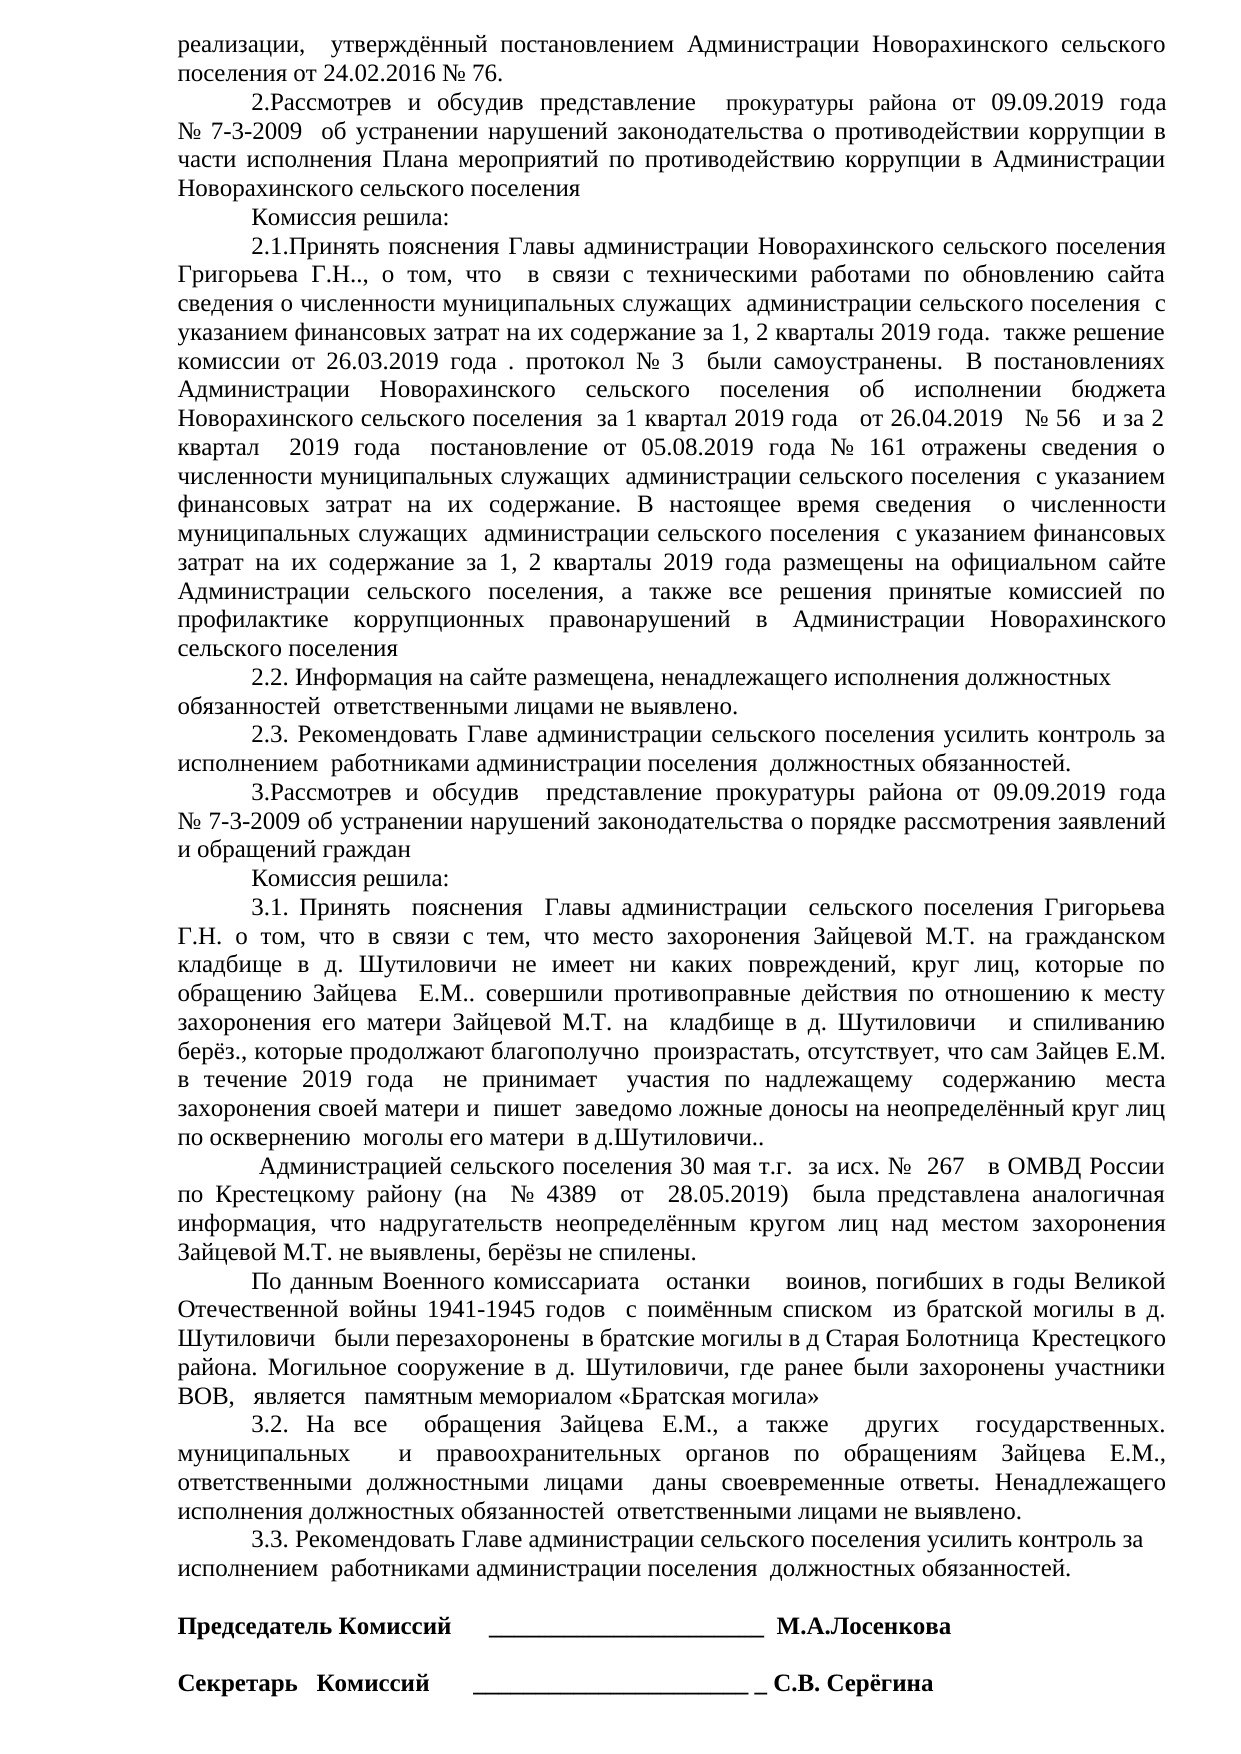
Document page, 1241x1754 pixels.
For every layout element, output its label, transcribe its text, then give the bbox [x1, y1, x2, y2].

text Председатель Комиссий ______________________ М.А.Лосенкова [177, 1611, 1167, 1639]
text Секретарь Комиссий ______________________ _ С.В. Серёгина [177, 1668, 1167, 1697]
text 2.2. Информация на сайте размещена, ненадлежащего исполнения должностных обязанностей ответственными лицами не выявлено. [177, 662, 1167, 719]
text 2.1.Принять пояснения Главы администрации Новорахинского сельского поселения Григорьева Г.Н.., о том, что в связи с техническими работами по обновлению сайта сведения о численности муниципальных служащих администрации сельского поселения с указанием финансовых затрат на их содержание за 1, 2 кварталы 2019 года. также решение комиссии от 26.03.2019 года . протокол № 3 были самоустранены. В постановлениях Администрации Новорахинского сельского поселения об исполнении бюджета Новорахинского сельского поселения за 1 квартал 2019 года от 26.04.2019 № 56 и за 2 квартал 2019 года постановление от 05.08.2019 года № 161 отражены сведения о численности муниципальных служащих администрации сельского поселения с указанием финансовых затрат на их содержание. В настоящее время сведения о численности муниципальных служащих администрации сельского поселения с указанием финансовых затрат на их содержание за 1, 2 кварталы 2019 года размещены на официальном сайте Администрации сельского поселения, а также все решения принятые комиссией по профилактике коррупционных правонарушений в Администрации Новорахинского сельского поселения [177, 231, 1167, 662]
text Комиссия решила: [177, 202, 1167, 231]
text Комиссия решила: [177, 863, 1167, 892]
text 3.Рассмотрев и обсудив представление прокуратуры района от 09.09.2019 года № 7-3-2009 об устранении нарушений законодательства о порядке рассмотрения заявлений и обращений граждан [177, 777, 1167, 863]
text По данным Военного комиссариата останки воинов, погибших в годы Великой Отечественной войны 1941-1945 годов с поимённым списком из братской могилы в д. Шутиловичи были перезахоронены в братские могилы в д Старая Болотница Крестецкого района. Могильное сооружение в д. Шутиловичи, где ранее были захоронены участники ВОВ, является памятным мемориалом «Братская могила» [177, 1266, 1167, 1409]
text 3.3. Рекомендовать Главе администрации сельского поселения усилить контроль за исполнением работниками администрации поселения должностных обязанностей. [177, 1524, 1167, 1582]
text 2.3. Рекомендовать Главе администрации сельского поселения усилить контроль за исполнением работниками администрации поселения должностных обязанностей. [177, 719, 1167, 777]
text 3.2. На все обращения Зайцева Е.М., а также других государственных. муниципальных и правоохранительных органов по обращениям Зайцева Е.М., ответственными должностными лицами даны своевременные ответы. Ненадлежащего исполнения должностных обязанностей ответственными лицами не выявлено. [177, 1409, 1167, 1524]
text 2.Рассмотрев и обсудив представление прокуратуры района от 09.09.2019 года № 7-3-2009 об устранении нарушений законодательства о противодействии коррупции в части исполнения Плана мероприятий по противодействию коррупции в Администрации Новорахинского сельского поселения [177, 87, 1167, 202]
text 3.1. Принять пояснения Главы администрации сельского поселения Григорьева Г.Н. о том, что в связи с тем, что место захоронения Зайцевой М.Т. на гражданском кладбище в д. Шутиловичи не имеет ни каких повреждений, круг лиц, которые по обращению Зайцева Е.М.. совершили противоправные действия по отношению к месту захоронения его матери Зайцевой М.Т. на кладбище в д. Шутиловичи и спиливанию берёз., которые продолжают благополучно произрастать, отсутствует, что сам Зайцев Е.М. в течение 2019 года не принимает участия по надлежащему содержанию места захоронения своей матери и пишет заведомо ложные доносы на неопределённый круг лиц по осквернению моголы его матери в д.Шутиловичи.. [177, 892, 1167, 1151]
text Администрацией сельского поселения 30 мая т.г. за исх. № 267 в ОМВД России по Крестецкому району (на № 4389 от 28.05.2019) была представлена аналогичная информация, что надругательств неопределённым кругом лиц над местом захоронения Зайцевой М.Т. не выявлены, берёзы не спилены. [177, 1151, 1167, 1266]
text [177, 29, 1167, 87]
